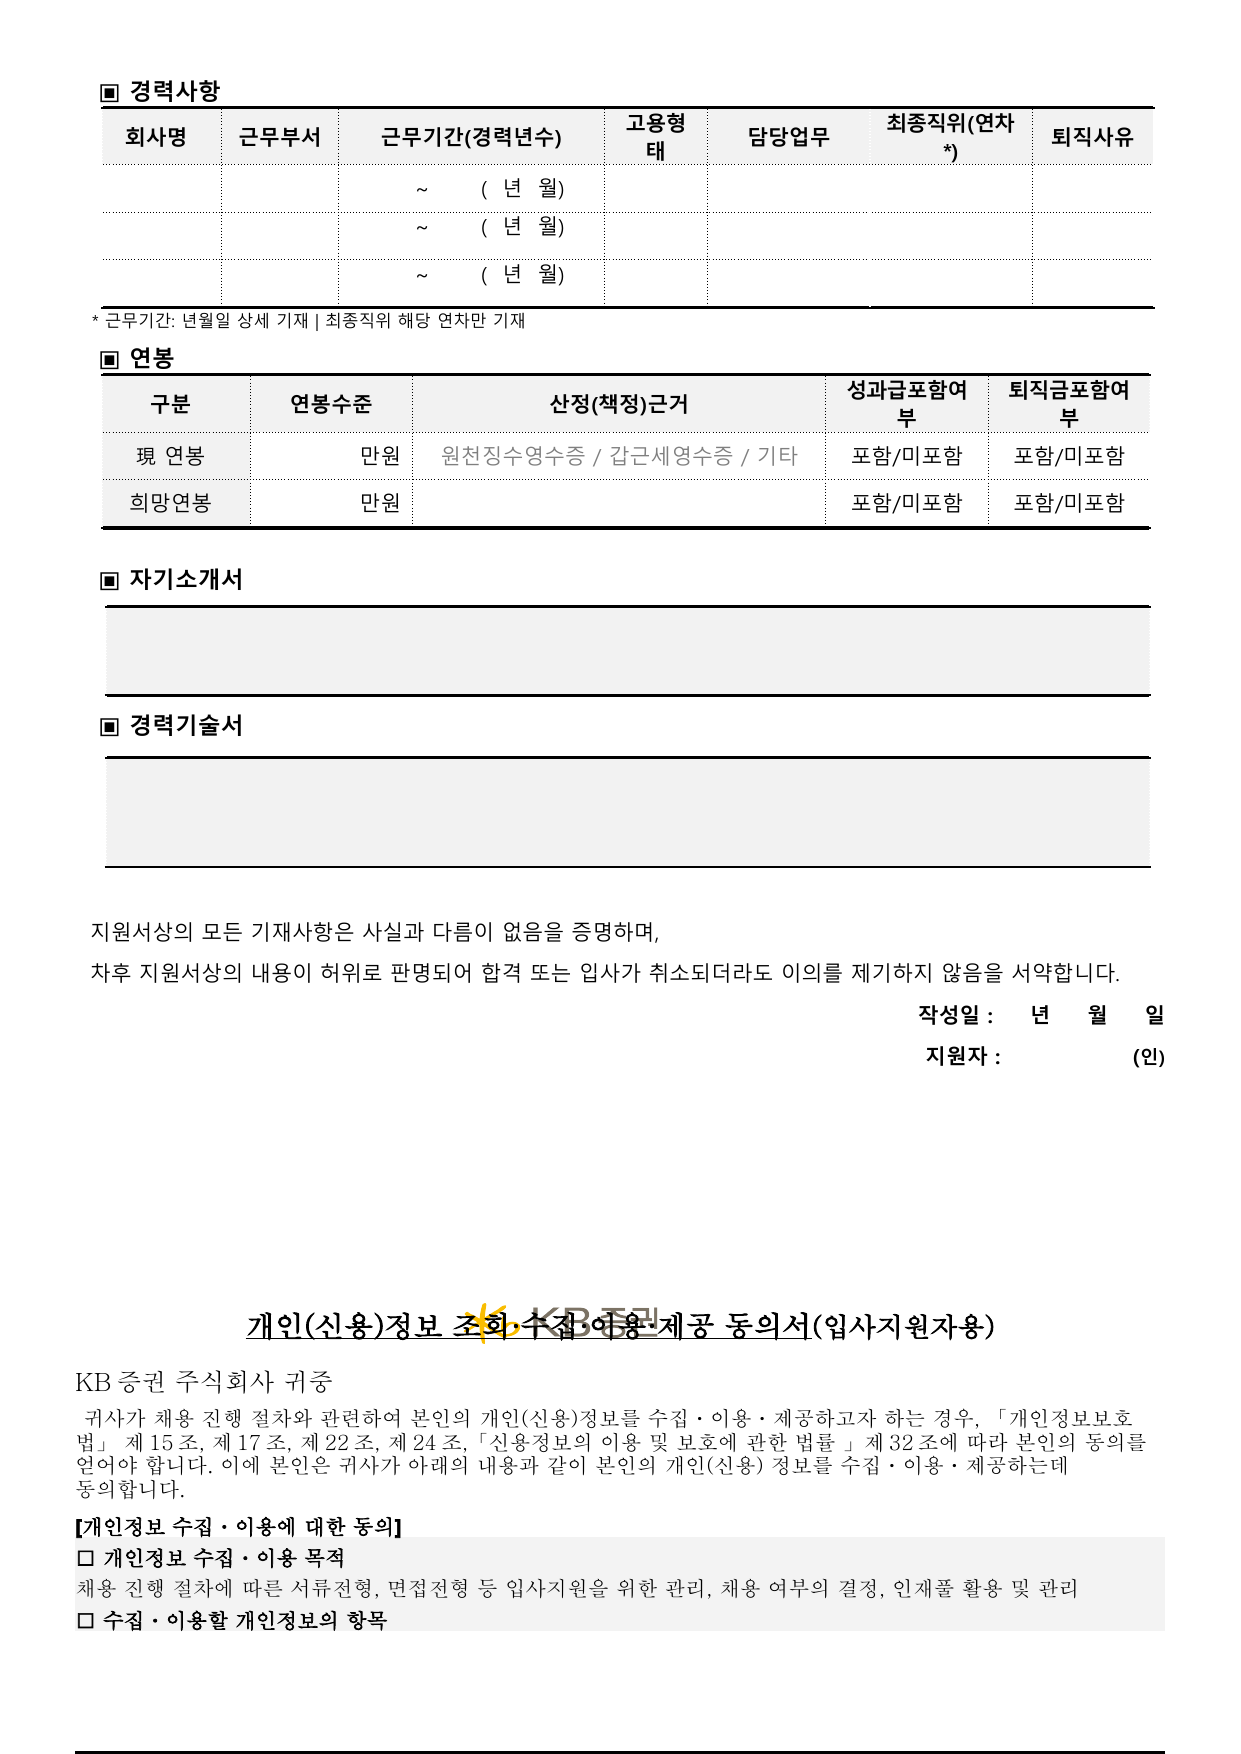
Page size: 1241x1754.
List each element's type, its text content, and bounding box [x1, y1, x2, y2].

text 개인(신용)정보 조회·수집·이용·제공 동의서(입사지원자용) [75, 1307, 1165, 1341]
table_cell ~ ( 년 월) [338, 164, 604, 211]
table_cell [102, 164, 221, 211]
table_cell [102, 259, 221, 306]
table_cell 원천징수영수증 / 갑근세영수증 / 기타 [412, 432, 826, 479]
table_cell 포함/미포함 [988, 432, 1150, 479]
table_cell 포함/미포함 [988, 479, 1150, 526]
table_header 고용형태 [604, 109, 707, 164]
picture [463, 1303, 658, 1307]
table_cell [221, 164, 338, 211]
table_header 담당업무 [708, 109, 870, 164]
text  개인정보 수집ㆍ이용 목적 [75, 1537, 1165, 1568]
table_cell 만원 [250, 432, 412, 479]
table_cell [412, 479, 826, 526]
table_header 퇴직금포함여부 [988, 376, 1150, 432]
text KB증권 주식회사 귀중 [75, 1366, 1165, 1394]
table_header 근무기간(경력년수) [338, 109, 604, 164]
table_cell [1032, 164, 1153, 211]
table_cell [870, 164, 1032, 211]
table_header 연봉수준 [250, 376, 412, 432]
text [개인정보 수집ㆍ이용에 대한 동의] [75, 1513, 1165, 1537]
text 채용 진행 절차에 따른 서류전형, 면접전형 등 입사지원을 위한 관리, 채용 여부의 결정, 인재풀 활용 및 관리 [75, 1568, 1165, 1600]
table_cell 現 연봉 [102, 432, 250, 479]
table_cell [221, 259, 338, 306]
table_cell [102, 211, 221, 259]
table_header 성과급포함여부 [826, 376, 988, 432]
text 차후 지원서상의 내용이 허위로 판명되어 합격 또는 입사가 취소되더라도 이의를 제기하지 않음을 서약합니다. [90, 959, 1165, 987]
table_cell [604, 211, 707, 259]
text 귀사가 채용 진행 절차와 관련하여 본인의 개인(신용)정보를 수집ㆍ이용ㆍ제공하고자 하는 경우, 「개인정보보호법」 제15조, 제17조, 제22조, 제24조,「신용정보의 이용 및 보호에 관한 법률 」제32조에 따라 본인의 동의를 얻어야 합니다. 이에 본인은 귀사가 아래의 내용과 같이 본인의 개인(신용) 정보를 수집ㆍ이용ㆍ제공하는데 동의합니다. [75, 1405, 1165, 1501]
table_header [106, 759, 1150, 866]
table_header [106, 608, 1150, 694]
table_cell 포함/미포함 [826, 479, 988, 526]
text ▣ 연봉 [75, 343, 1165, 373]
table_cell [708, 259, 870, 306]
table_cell [708, 211, 870, 259]
table_cell 만원 [250, 479, 412, 526]
text 지원자 : (인) [90, 1042, 1165, 1070]
table_cell [708, 164, 870, 211]
table_cell ~ ( 년 월) [338, 259, 604, 306]
table_cell [870, 211, 1032, 259]
table_cell [604, 164, 707, 211]
table_cell ~ ( 년 월) [338, 211, 604, 259]
table_cell [1032, 211, 1153, 259]
table_header 최종직위(연차*) [870, 109, 1032, 164]
table_header 산정(책정)근거 [412, 376, 826, 432]
text ▣ 경력기술서 [75, 710, 1165, 740]
table_cell [604, 259, 707, 306]
text  수집ㆍ이용할 개인정보의 항목 [75, 1600, 1165, 1631]
text ▣ 경력사항 [75, 75, 1165, 106]
text 작성일 : 년 월 일 [90, 1000, 1165, 1028]
table_cell 희망연봉 [102, 479, 250, 526]
table_header 회사명 [102, 109, 221, 164]
table_header 퇴직사유 [1032, 109, 1153, 164]
table_cell [870, 259, 1032, 306]
table_cell [1032, 259, 1153, 306]
text 지원서상의 모든 기재사항은 사실과 다름이 없음을 증명하며, [90, 917, 1165, 945]
text * 근무기간: 년월일 상세 기재 | 최종직위 해당 연차만 기재 [75, 309, 1165, 332]
table_header 구분 [102, 376, 250, 432]
table_header 근무부서 [221, 109, 338, 164]
table_cell 포함/미포함 [826, 432, 988, 479]
table_cell [221, 211, 338, 259]
text ▣ 자기소개서 [75, 563, 1165, 594]
